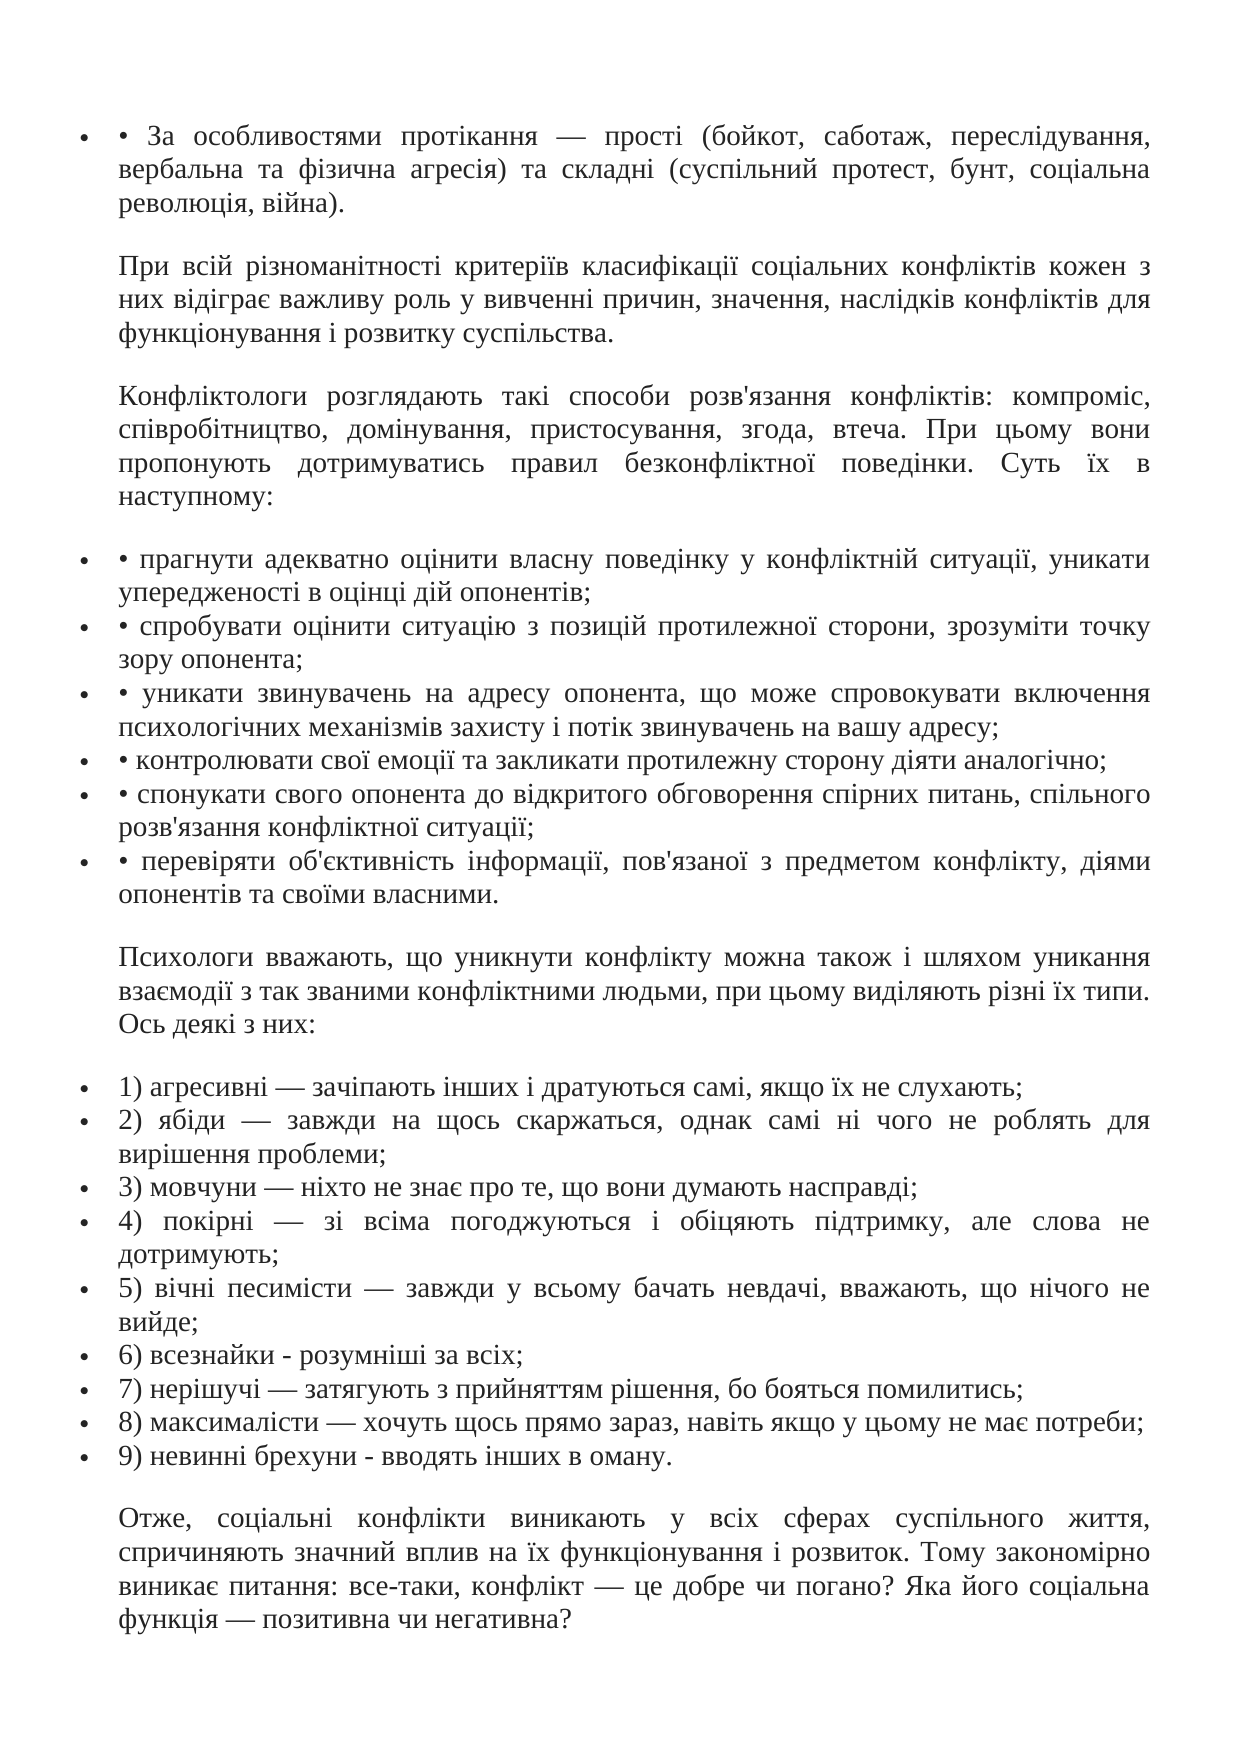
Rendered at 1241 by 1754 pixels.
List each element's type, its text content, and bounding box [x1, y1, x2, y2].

list 8) максималісти — хочуть щось прямо зараз, навіть якщо у цьому не має потреби; [81, 1404, 1152, 1438]
list 2) ябіди — завжди на щось скаржаться, однак самі ні чого не роблять для вирішення проблеми; [81, 1102, 1152, 1169]
list 6) всезнайки - розумніші за всіх; [81, 1337, 1152, 1371]
text Психологи вважають, що уникнути конфлікту можна також і шляхом уникання взаємодії з так званими конфліктними людьми, при цьому виділяють різні їх типи. Ось деякі з них: [118, 939, 1152, 1040]
list 3) мовчуни — ніхто не знає про те, що вони думають насправді; [81, 1169, 1152, 1203]
list 4) покірні — зі всіма погоджуються і обіцяють підтримку, але слова не дотримують; [81, 1203, 1152, 1270]
text При всій різноманітності критеріїв класифікації соціальних конфліктів кожен з них відіграє важливу роль у вивченні причин, значення, наслідків конфліктів для функціонування і розвитку суспільства. [118, 248, 1152, 348]
list • спробувати оцінити ситуацію з позицій протилежної сторони, зрозуміти точку зору опонента; [81, 608, 1152, 675]
list 5) вічні песимісти — завжди у всьому бачать невдачі, вважають, що нічого не вийде; [81, 1270, 1152, 1337]
list • контролювати свої емоції та закликати протилежну сторону діяти аналогічно; [81, 742, 1152, 776]
list 7) нерішучі — затягують з прийняттям рішення, бо бояться помилитись; [81, 1371, 1152, 1404]
list 1) агресивні — зачіпають інших і дратуються самі, якщо їх не слухають; [81, 1069, 1152, 1102]
list 9) невинні брехуни - вводять інших в оману. [81, 1438, 1152, 1471]
text Конфліктологи розглядають такі способи розв'язання конфліктів: компроміс, співробітництво, домінування, пристосування, згода, втеча. При цьому вони пропонують дотримуватись правил безконфліктної поведінки. Суть їх в наступному: [118, 378, 1152, 512]
list • За особливостями протікання — прості (бойкот, саботаж, переслідування, вербальна та фізична агресія) та складні (суспільний протест, бунт, соціальна революція, війна). [81, 118, 1152, 219]
list • уникати звинувачень на адресу опонента, що може спровокувати включення психологічних механізмів захисту і потік звинувачень на вашу адресу; [81, 675, 1152, 742]
list • перевіряти об'єктивність інформації, пов'язаної з предметом конфлікту, діями опонентів та своїми власними. [81, 843, 1152, 910]
list • спонукати свого опонента до відкритого обговорення спірних питань, спільного розв'язання конфліктної ситуації; [81, 776, 1152, 843]
text Отже, соціальні конфлікти виникають у всіх сферах суспільного життя, спричиняють значний вплив на їх функціонування і розвиток. Тому закономірно виникає питання: все-таки, конфлікт — це добре чи погано? Яка його соціальна функція — позитивна чи негативна? [118, 1501, 1152, 1635]
list • прагнути адекватно оцінити власну поведінку у конфліктній ситуації, уникати упередженості в оцінці дій опонентів; [81, 541, 1152, 608]
